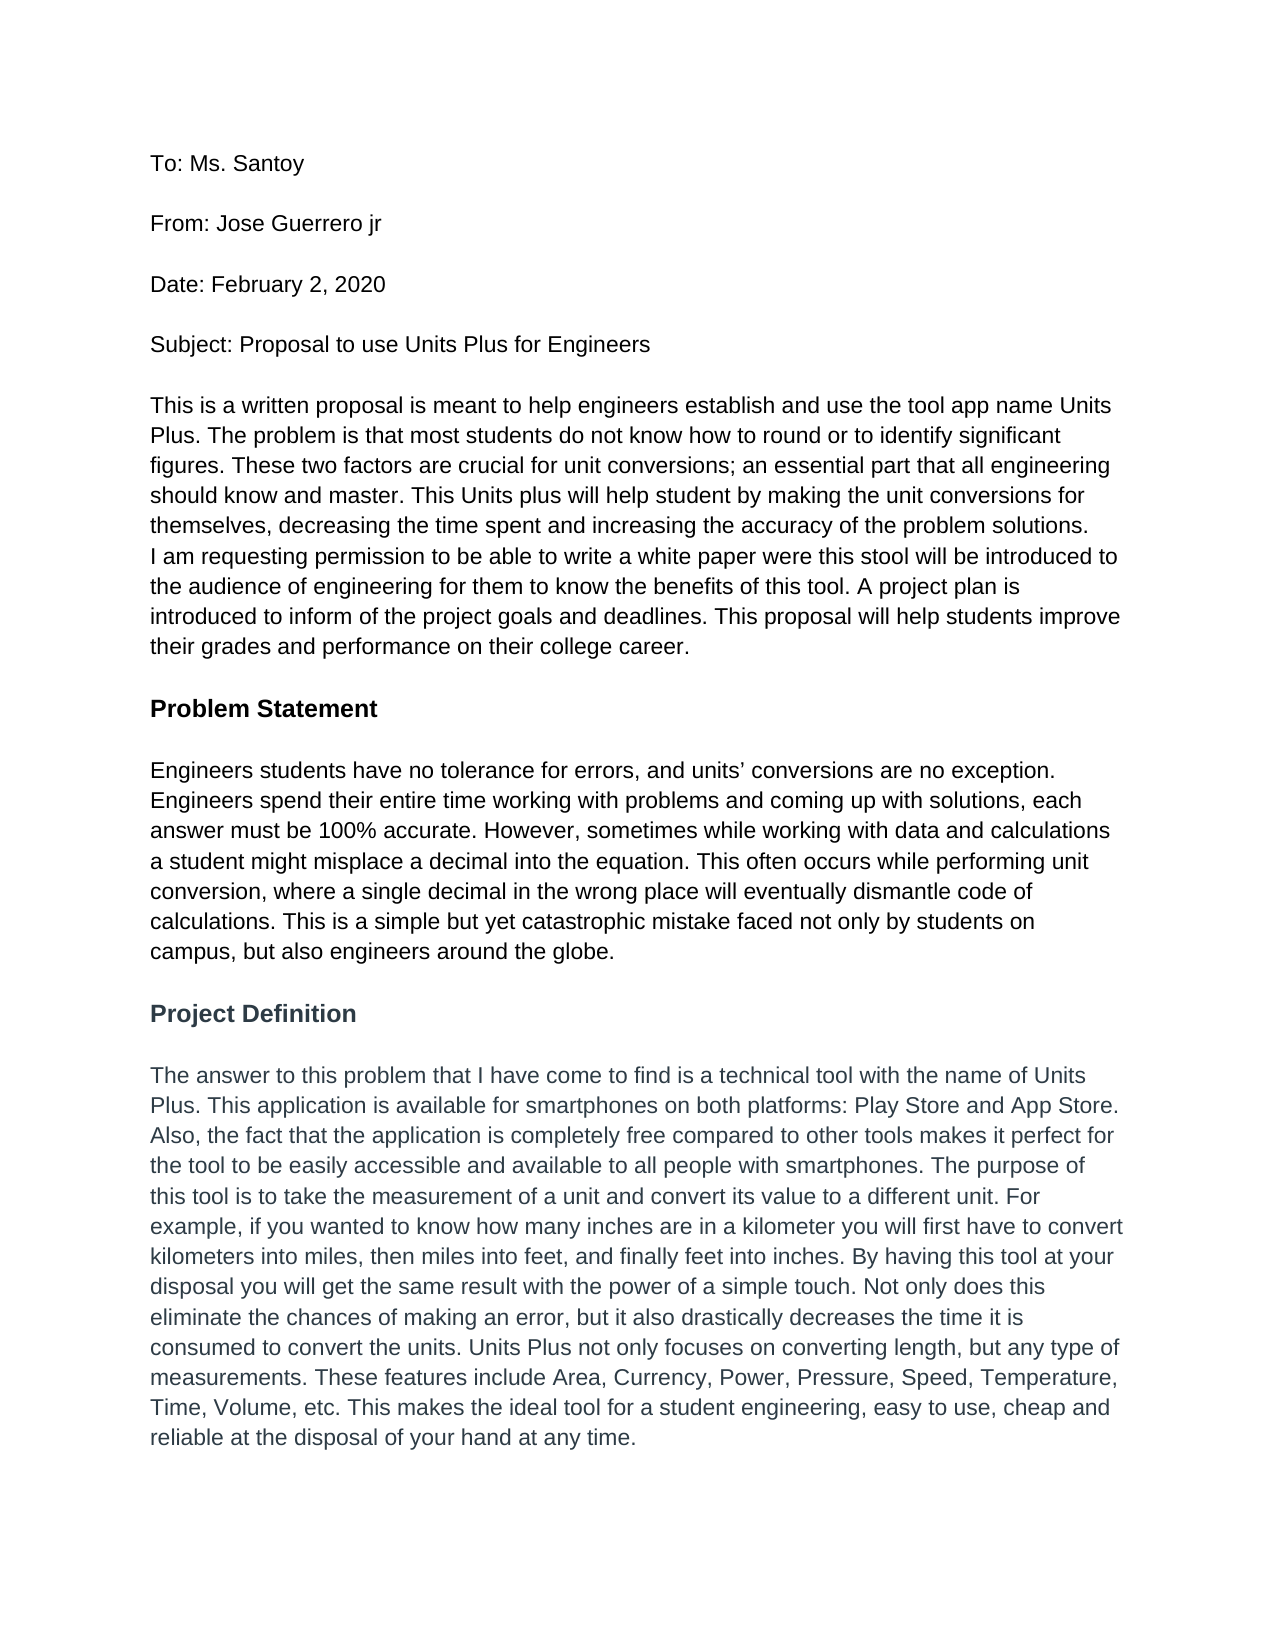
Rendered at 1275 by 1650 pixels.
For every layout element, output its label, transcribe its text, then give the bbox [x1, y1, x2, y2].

text This is a written proposal is meant to help engineers establish and use the tool app name Units Plus. The problem is that most students do not know how to round or to identify significant figures. These two factors are crucial for unit conversions; an essential part that all engineering should know and master. This Units plus will help student by making the unit conversions for themselves, decreasing the time spent and increasing the accuracy of the problem solutions. [150, 392, 1125, 539]
text To: Ms. Santoy [150, 150, 1125, 176]
text Project Definition [150, 999, 1125, 1027]
text Date: February 2, 2020 [150, 271, 1125, 297]
text Engineers students have no tolerance for errors, and units’ conversions are no exception. Engineers spend their entire time working with problems and coming up with solutions, each answer must be 100% accurate. However, sometimes while working with data and calculations a student might misplace a decimal into the equation. This often occurs while performing unit conversion, where a single decimal in the wrong place will eventually dismantle code of calculations. This is a simple but yet catastrophic mistake faced not only by students on campus, but also engineers around the globe. [150, 757, 1125, 964]
text The answer to this problem that I have come to find is a technical tool with the name of Units Plus. This application is available for smartphones on both platforms: Play Store and App Store. [150, 1062, 1125, 1118]
text From: Jose Guerrero jr [150, 210, 1125, 237]
text I am requesting permission to be able to write a white paper were this stool will be introduced to the audience of engineering for them to know the benefits of this tool. A project plan is introduced to inform of the project goals and deadlines. This proposal will help students improve their grades and performance on their college career. [150, 543, 1125, 660]
text Also, the fact that the application is completely free compared to other tools makes it perfect for the tool to be easily accessible and available to all people with smartphones. The purpose of this tool is to take the measurement of a unit and convert its value to a different unit. For example, if you wanted to know how many inches are in a kilometer you will first have to convert kilometers into miles, then miles into feet, and finally feet into inches. By having this tool at your disposal you will get the same result with the power of a simple touch. Not only does this eliminate the chances of making an error, but it also drastically decreases the time it is consumed to convert the units. Units Plus not only focuses on converting length, but any type of measurements. These features include Area, Currency, Power, Pressure, Speed, Temperature, Time, Volume, etc. This makes the ideal tool for a student engineering, easy to use, cheap and reliable at the disposal of your hand at any time. [150, 1122, 1125, 1451]
text Subject: Proposal to use Units Plus for Engineers [150, 331, 1125, 358]
text Problem Statement [150, 694, 1125, 722]
